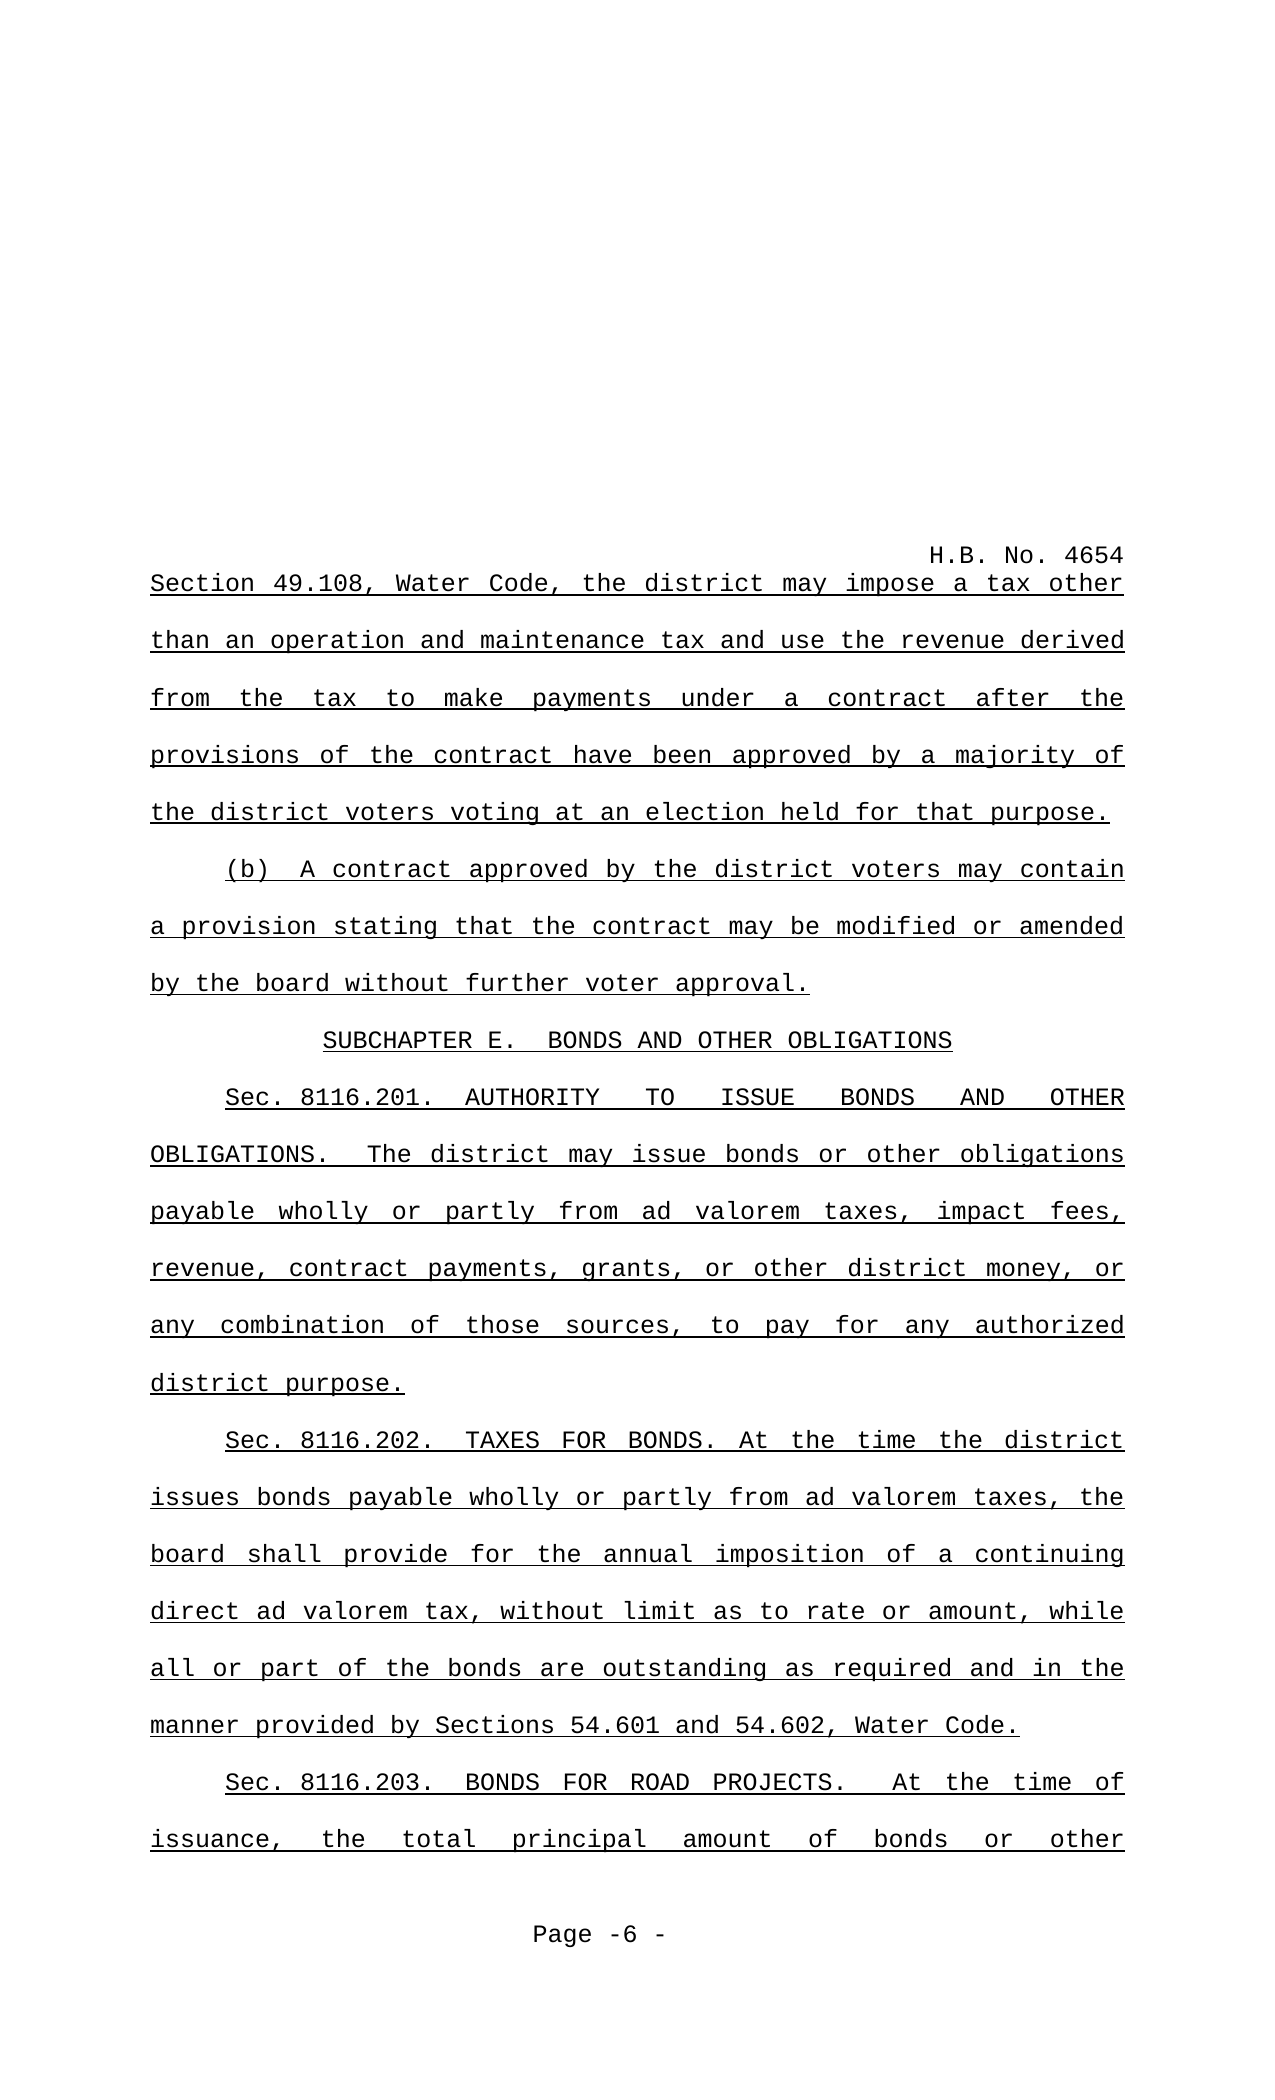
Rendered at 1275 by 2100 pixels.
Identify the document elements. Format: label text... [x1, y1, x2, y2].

text SUBCHAPTER E. BONDS AND OTHER OBLIGATIONS [150, 1027, 1125, 1056]
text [150, 1769, 1125, 1850]
text Sec. 8116.202. TAXES FOR BONDS. At the time the district issues bonds payable wholly or partly from ad valorem taxes, the board shall provide for the annual imposition of a continuing direct ad valorem tax, without limit as to rate or amount, while all or part of the bonds are outstanding as required and in the manner provided by Sections 54.601 and 54.602, Water Code. [150, 1509, 1125, 1565]
text Sec. 8116.201. AUTHORITY TO ISSUE BONDS AND OTHER OBLIGATIONS. The district may issue bonds or other obligations payable wholly or partly from ad valorem taxes, impact fees, revenue, contract payments, grants, or other district money, or any combination of those sources, to pay for any authorized district purpose. [150, 1338, 1125, 1398]
text Sec. 8116.201. AUTHORITY TO ISSUE BONDS AND OTHER OBLIGATIONS. The district may issue bonds or other obligations payable wholly or partly from ad valorem taxes, impact fees, revenue, contract payments, grants, or other district money, or any combination of those sources, to pay for any authorized district purpose. [150, 1084, 1125, 1165]
text Sec. 8116.201. AUTHORITY TO ISSUE BONDS AND OTHER OBLIGATIONS. The district may issue bonds or other obligations payable wholly or partly from ad valorem taxes, impact fees, revenue, contract payments, grants, or other district money, or any combination of those sources, to pay for any authorized district purpose. [150, 1224, 1125, 1279]
text Sec. 8116.201. AUTHORITY TO ISSUE BONDS AND OTHER OBLIGATIONS. The district may issue bonds or other obligations payable wholly or partly from ad valorem taxes, impact fees, revenue, contract payments, grants, or other district money, or any combination of those sources, to pay for any authorized district purpose. [150, 1167, 1125, 1222]
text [150, 571, 1125, 651]
text Sec. 8116.202. TAXES FOR BONDS. At the time the district issues bonds payable wholly or partly from ad valorem taxes, the board shall provide for the annual imposition of a continuing direct ad valorem tax, without limit as to rate or amount, while all or part of the bonds are outstanding as required and in the manner provided by Sections 54.601 and 54.602, Water Code. [150, 1566, 1125, 1622]
text Sec. 8116.202. TAXES FOR BONDS. At the time the district issues bonds payable wholly or partly from ad valorem taxes, the board shall provide for the annual imposition of a continuing direct ad valorem tax, without limit as to rate or amount, while all or part of the bonds are outstanding as required and in the manner provided by Sections 54.601 and 54.602, Water Code. [150, 1427, 1125, 1508]
text (b) A contract approved by the district voters may contain a provision stating that the contract may be modified or amended by the board without further voter approval. [150, 856, 1125, 937]
text (b) A contract approved by the district voters may contain a provision stating that the contract may be modified or amended by the board without further voter approval. [150, 938, 1125, 999]
text Sec. 8116.202. TAXES FOR BONDS. At the time the district issues bonds payable wholly or partly from ad valorem taxes, the board shall provide for the annual imposition of a continuing direct ad valorem tax, without limit as to rate or amount, while all or part of the bonds are outstanding as required and in the manner provided by Sections 54.601 and 54.602, Water Code. [150, 1680, 1125, 1741]
text Sec. 8116.201. AUTHORITY TO ISSUE BONDS AND OTHER OBLIGATIONS. The district may issue bonds or other obligations payable wholly or partly from ad valorem taxes, impact fees, revenue, contract payments, grants, or other district money, or any combination of those sources, to pay for any authorized district purpose. [150, 1281, 1125, 1336]
text Sec. 8116.202. TAXES FOR BONDS. At the time the district issues bonds payable wholly or partly from ad valorem taxes, the board shall provide for the annual imposition of a continuing direct ad valorem tax, without limit as to rate or amount, while all or part of the bonds are outstanding as required and in the manner provided by Sections 54.601 and 54.602, Water Code. [150, 1623, 1125, 1679]
